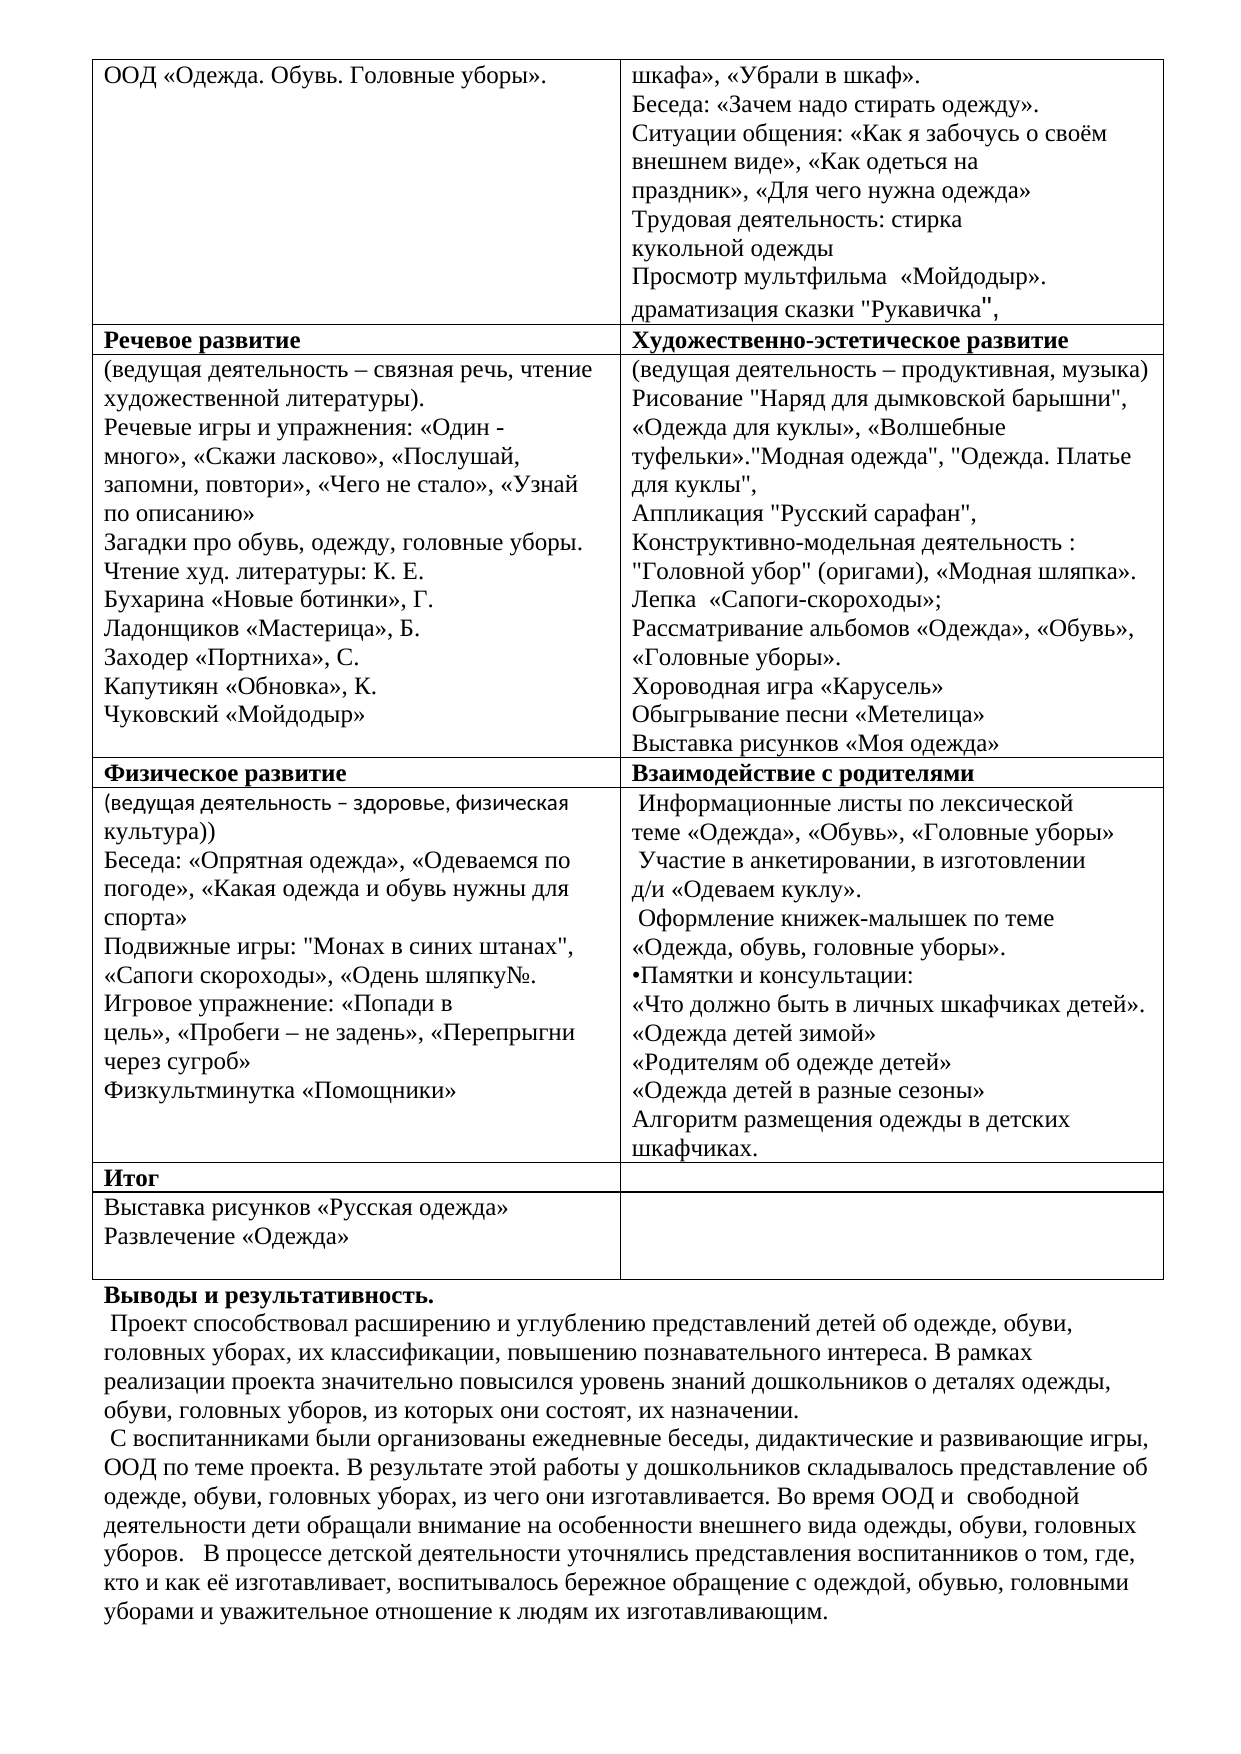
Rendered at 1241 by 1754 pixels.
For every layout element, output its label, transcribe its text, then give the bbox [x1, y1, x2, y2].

table_cell (ведущая деятельность – связная речь, чтение художественной литературы). Речевые игры и упражнения: «Один - много», «Скажи ласково», «Послушай, запомни, повтори», «Чего не стало», «Узнай по описанию» Загадки про обувь, одежду, головные уборы. Чтение худ. литературы: К. Е. Бухарина «Новые ботинки», Г. Ладонщиков «Мастерица», Б. Заходер «Портниха», С. Капутикян «Обновка», К. Чуковский «Мойдодыр» [93, 355, 620, 757]
table_cell Информационные листы по лексической теме «Одежда», «Обувь», «Головные уборы» Участие в анкетировании, в изготовлении д/и «Одеваем куклу». Оформление книжек-малышек по теме «Одежда, обувь, головные уборы». •Памятки и консультации: «Что должно быть в личных шкафчиках детей». «Одежда детей зимой» «Родителям об одежде детей» «Одежда детей в разные сезоны» Алгоритм размещения одежды в детских шкафчиках. [621, 788, 1163, 1162]
table_cell Итог [93, 1163, 620, 1191]
table_cell (ведущая деятельность – продуктивная, музыка) Рисование "Наряд для дымковской барышни", «Одежда для куклы», «Волшебные туфельки»."Модная одежда", "Одежда. Платье для куклы", Аппликация "Русский сарафан", Конструктивно-модельная деятельность : "Головной убор" (оригами), «Модная шляпка». Лепка «Сапоги-скороходы»; Рассматривание альбомов «Одежда», «Обувь», «Головные уборы». Хороводная игра «Карусель» Обыгрывание песни «Метелица» Выставка рисунков «Моя одежда» [621, 355, 1163, 757]
table_cell [621, 1193, 1163, 1279]
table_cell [93, 60, 620, 324]
table_cell Взаимодействие с родителями [621, 758, 1163, 787]
table_cell [621, 1163, 1163, 1191]
table_cell Физическое развитие [93, 758, 620, 787]
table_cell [621, 60, 1163, 324]
table_cell (ведущая деятельность – здоровье, физическая культура)) Беседа: «Опрятная одежда», «Одеваемся по погоде», «Какая одежда и обувь нужны для спорта» Подвижные игры: "Монах в синих штанах", «Сапоги скороходы», «Одень шляпку№. Игровое упражнение: «Попади в цель», «Пробеги – не задень», «Перепрыгни через сугроб» Физкультминутка «Помощники» [93, 788, 620, 1162]
text Выводы и результативность. [103, 1280, 1152, 1308]
text С воспитанниками были организованы ежедневные беседы, дидактические и развивающие игры, ООД по теме проекта. В результате этой работы у дошкольников складывалось представление об одежде, обуви, головных уборах, из чего они изготавливается. Во время ООД и свободной деятельности дети обращали внимание на особенности внешнего вида одежды, обуви, головных уборов. В процессе детской деятельности уточнялись представления воспитанников о том, где, кто и как её изготавливает, воспитывалось бережное обращение с одеждой, обувью, головными уборами и уважительное отношение к людям их изготавливающим. [103, 1423, 1152, 1625]
text Проект способствовал расширению и углублению представлений детей об одежде, обуви, головных уборах, их классификации, повышению познавательного интереса. В рамках реализации проекта значительно повысился уровень знаний дошкольников о деталях одежды, обуви, головных уборов, из которых они состоят, их назначении. [103, 1308, 1152, 1423]
table_cell Речевое развитие [93, 325, 620, 353]
table_cell Художественно-эстетическое развитие [621, 325, 1163, 353]
table_cell Выставка рисунков «Русская одежда» Развлечение «Одежда» [93, 1193, 620, 1279]
